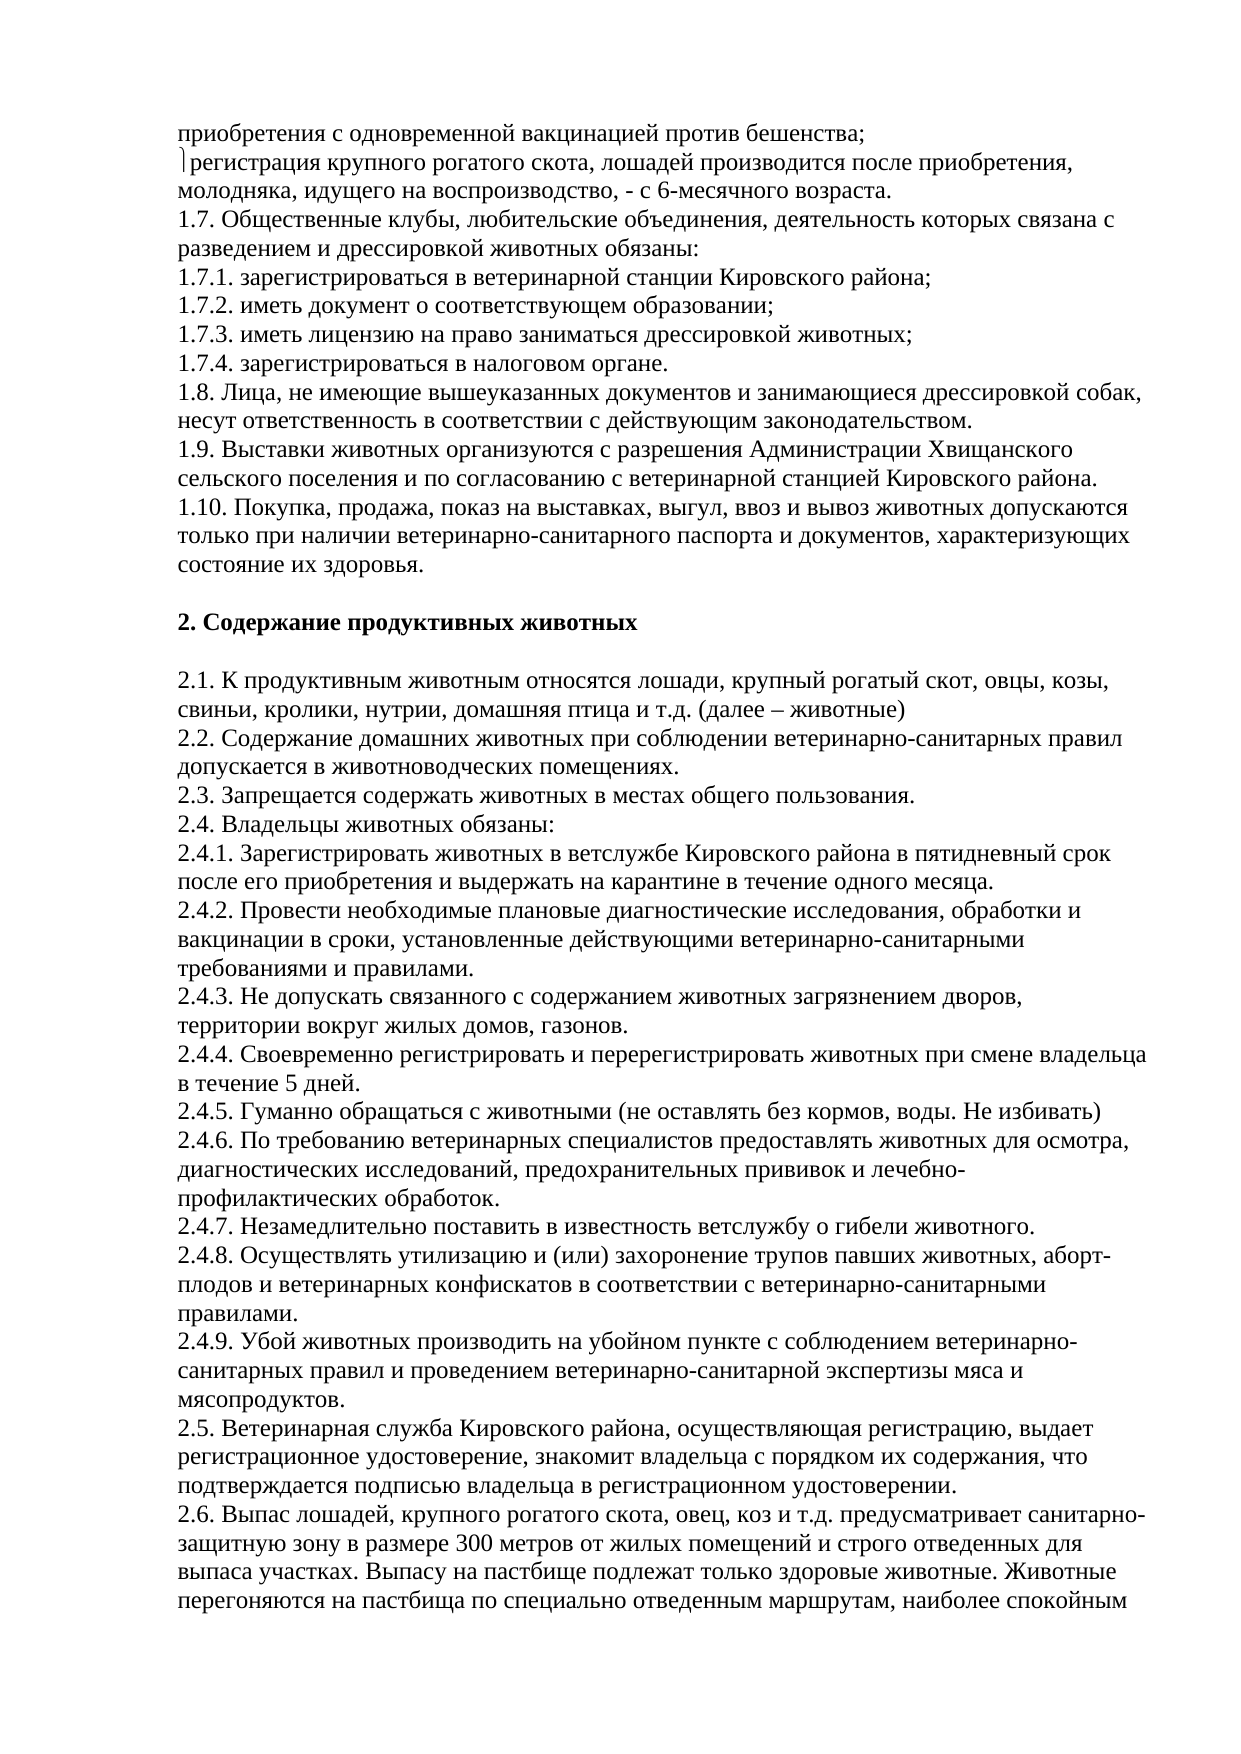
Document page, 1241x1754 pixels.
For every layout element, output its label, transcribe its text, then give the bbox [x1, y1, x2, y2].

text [177, 118, 1152, 578]
text 2. Содержание продуктивных животных [177, 607, 1152, 636]
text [177, 665, 1152, 1614]
